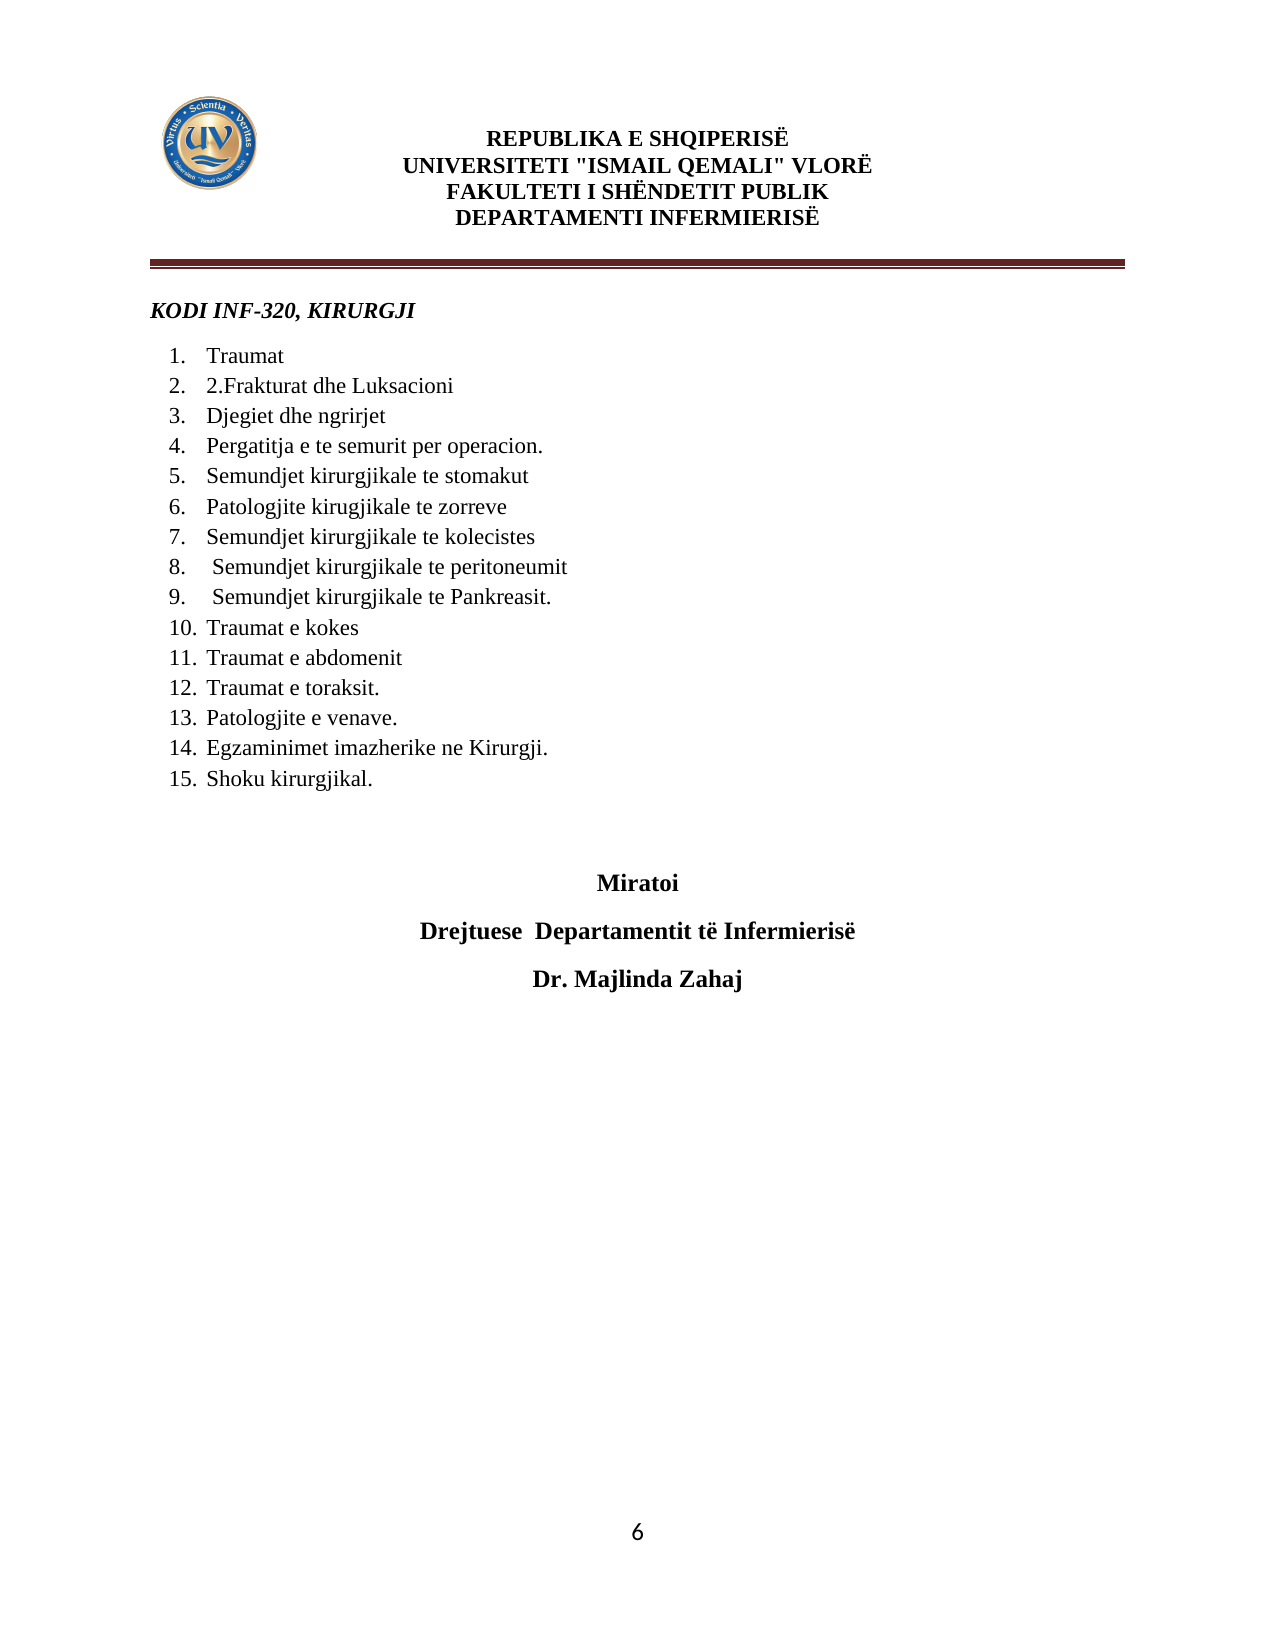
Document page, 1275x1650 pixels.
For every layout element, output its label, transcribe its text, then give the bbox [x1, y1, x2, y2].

list Semundjet kirurgjikale te peritoneumit [169, 553, 1125, 579]
list Semundjet kirurgjikale te stomakut [169, 463, 1125, 489]
list Djegiet dhe ngrirjet [169, 402, 1125, 428]
list Pergatitja e te semurit per operacion. [169, 432, 1125, 459]
text Dr. Majlinda Zahaj [150, 964, 1125, 993]
list Semundjet kirurgjikale te kolecistes [169, 523, 1125, 549]
list Patologjite e venave. [169, 704, 1125, 731]
list Semundjet kirurgjikale te Pankreasit. [169, 583, 1125, 610]
list Traumat [169, 342, 1125, 368]
list Egzaminimet imazherike ne Kirurgji. [169, 734, 1125, 761]
list Traumat e toraksit. [169, 674, 1125, 700]
list 2.Frakturat dhe Luksacioni [169, 372, 1125, 398]
text KODI INF-320, KIRURGJI [150, 297, 1125, 323]
list Traumat e abdomenit [169, 644, 1125, 670]
text Miratoi [150, 868, 1125, 897]
list Shoku kirurgjikal. [169, 765, 1125, 791]
picture [161, 96, 258, 190]
text Drejtuese Departamentit të Infermierisë [150, 916, 1125, 945]
list Traumat e kokes [169, 614, 1125, 640]
list Patologjite kirugjikale te zorreve [169, 493, 1125, 519]
